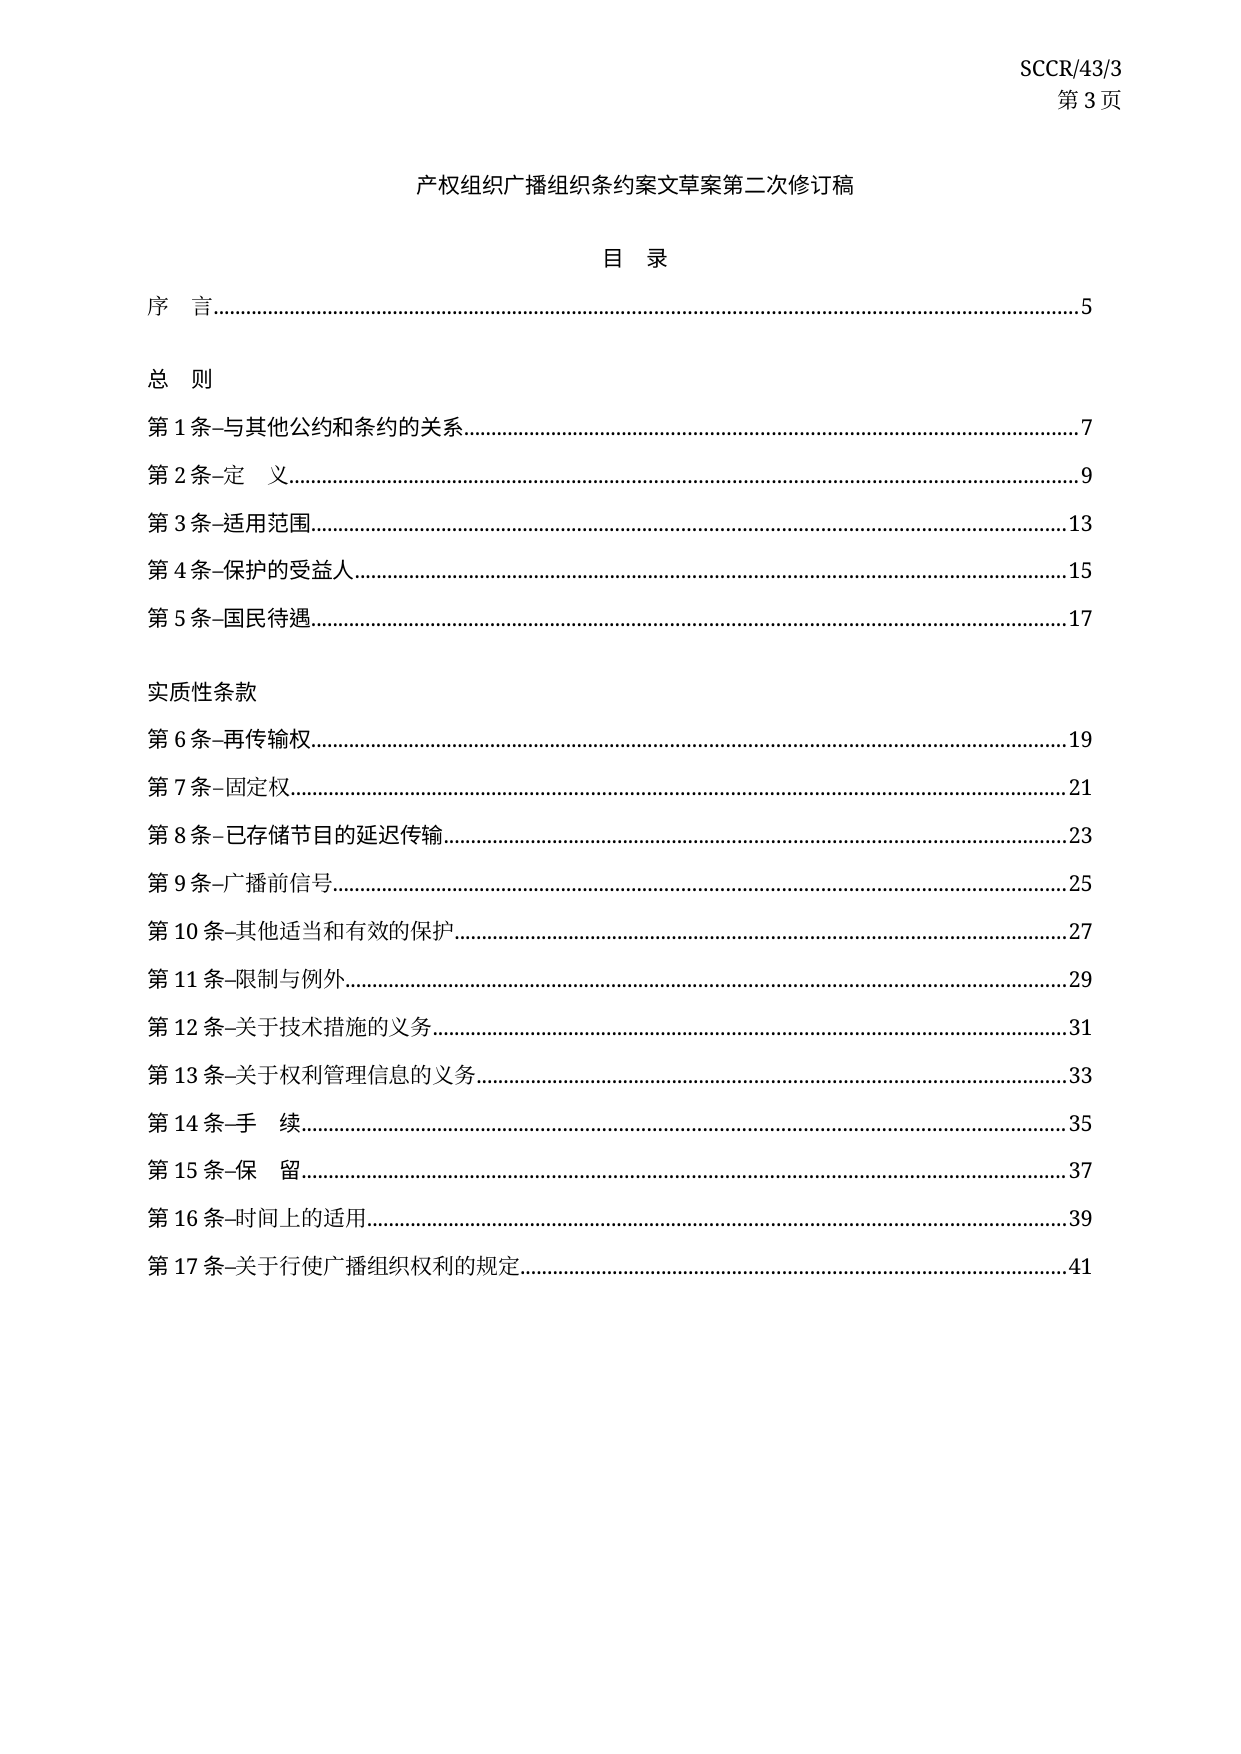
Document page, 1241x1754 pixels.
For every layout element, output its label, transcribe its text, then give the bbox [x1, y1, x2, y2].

text 第4条–保护的受益人 15 [148, 550, 1122, 585]
text 第5条–国民待遇 17 [148, 598, 1122, 633]
text 第2条–定 义 9 [148, 454, 1122, 489]
text 产权组织广播组织条约案文草案第二次修订稿 [148, 164, 1122, 200]
text 第6条–再传输权 19 [148, 719, 1122, 754]
text 总 则 [148, 358, 1122, 394]
text 第13条–关于权利管理信息的义务 33 [148, 1054, 1122, 1089]
text 第1条–与其他公约和条约的关系 7 [148, 406, 1122, 442]
text 第3条–适用范围 13 [148, 502, 1122, 537]
text 第9条–广播前信号 25 [148, 862, 1122, 898]
text 第12条–关于技术措施的义务 31 [148, 1006, 1122, 1042]
text 第14条–手 续 35 [148, 1102, 1122, 1137]
text 第10条–其他适当和有效的保护 27 [148, 910, 1122, 946]
text 实质性条款 [148, 671, 1122, 706]
text 序 言 5 [148, 285, 1122, 321]
text 第16条–时间上的适用 39 [148, 1198, 1122, 1233]
text 第15条–保 留 37 [148, 1150, 1122, 1185]
text 第7条–固定权 21 [148, 767, 1122, 802]
text 目 录 [148, 237, 1122, 273]
text 第11条–限制与例外 29 [148, 958, 1122, 994]
text 第8条–已存储节目的延迟传输 23 [148, 814, 1122, 850]
text 第17条–关于行使广播组织权利的规定 41 [148, 1246, 1122, 1281]
